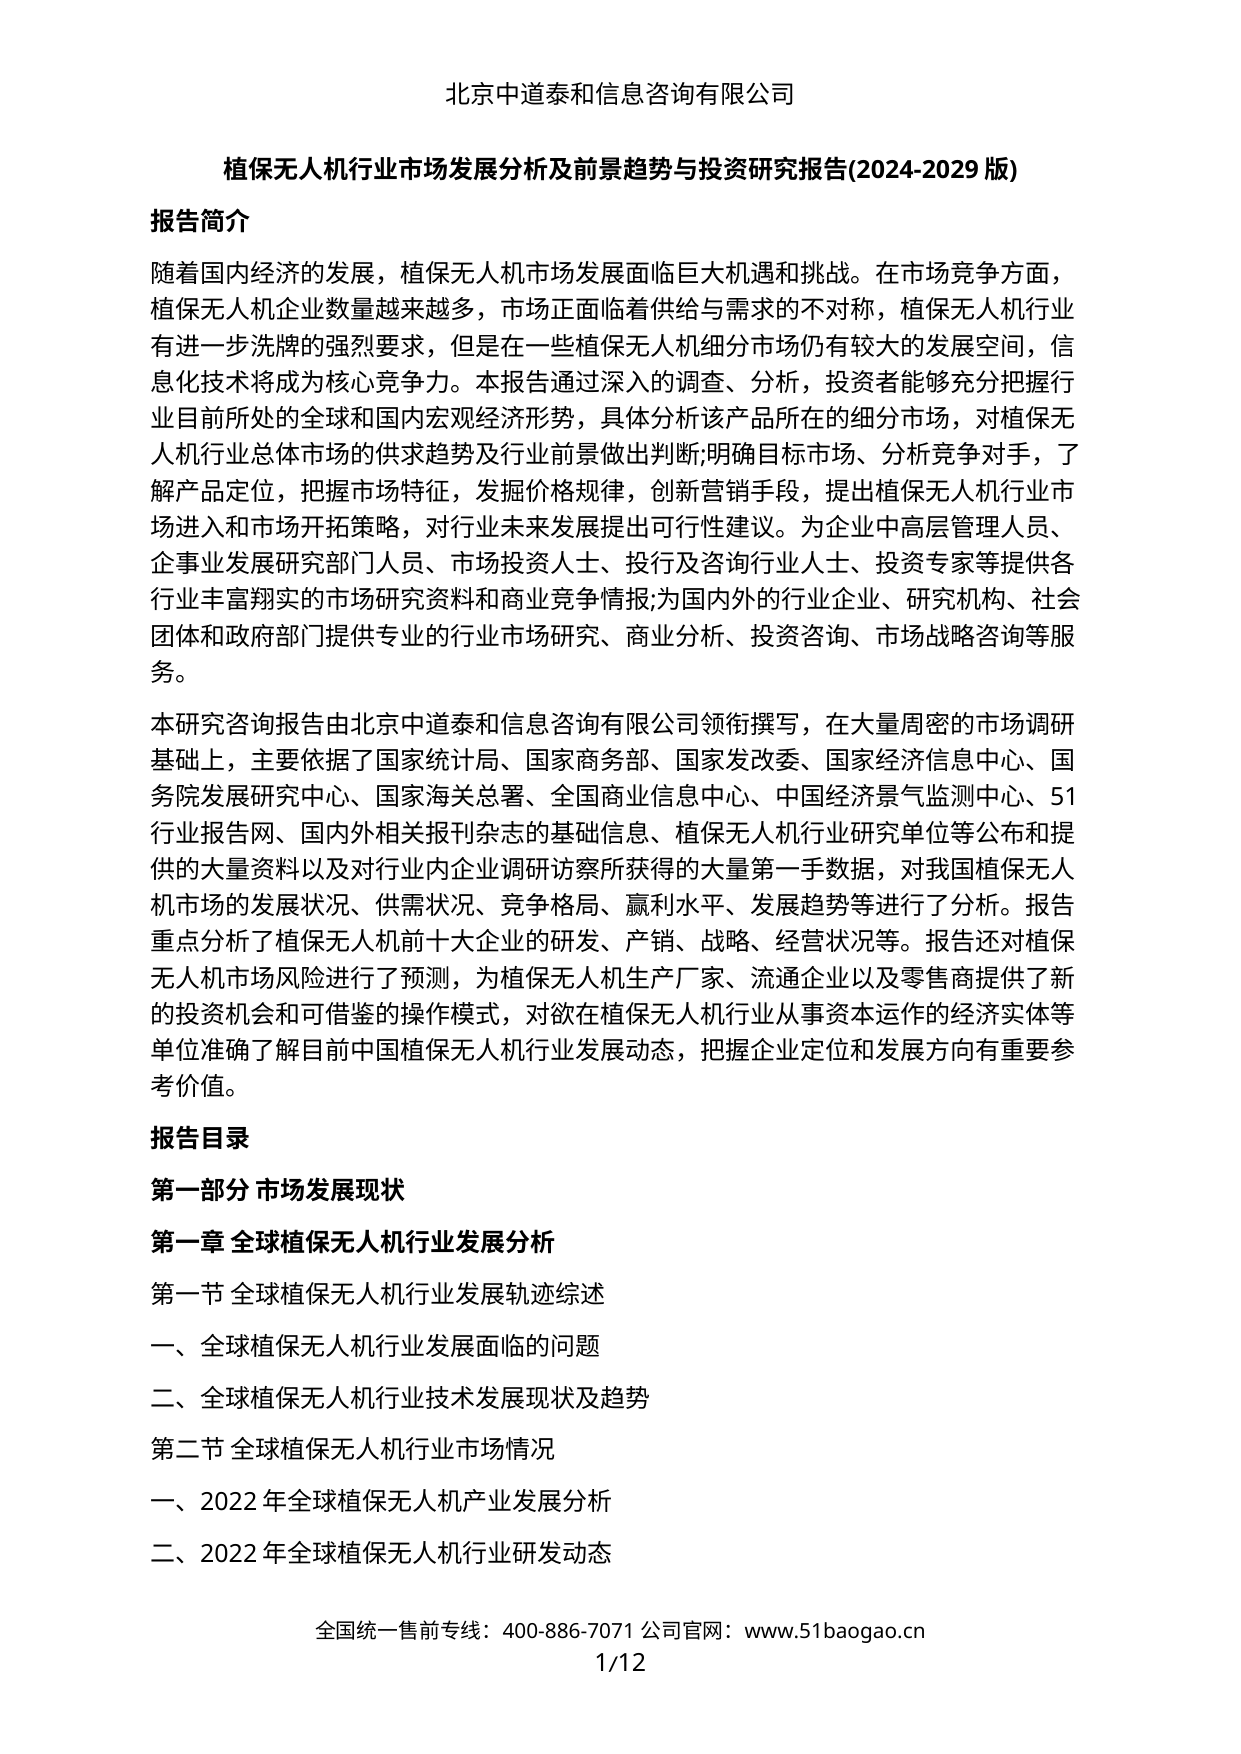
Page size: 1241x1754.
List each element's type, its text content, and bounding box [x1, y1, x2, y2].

text 第一章 全球植保无人机行业发展分析 [150, 1222, 1090, 1259]
text 一、全球植保无人机行业发展面临的问题 [150, 1326, 1090, 1362]
text 随着国内经济的发展，植保无人机市场发展面临巨大机遇和挑战。在市场竞争方面，植保无人机企业数量越来越多，市场正面临着供给与需求的不对称，植保无人机行业有进一步洗牌的强烈要求，但是在一些植保无人机细分市场仍有较大的发展空间，信息化技术将成为核心竞争力。本报告通过深入的调查、分析，投资者能够充分把握行业目前所处的全球和国内宏观经济形势，具体分析该产品所在的细分市场，对植保无人机行业总体市场的供求趋势及行业前景做出判断;明确目标市场、分析竞争对手，了解产品定位，把握市场特征，发掘价格规律，创新营销手段，提出植保无人机行业市场进入和市场开拓策略，对行业未来发展提出可行性建议。为企业中高层管理人员、企事业发展研究部门人员、市场投资人士、投行及咨询行业人士、投资专家等提供各行业丰富翔实的市场研究资料和商业竞争情报;为国内外的行业企业、研究机构、社会团体和政府部门提供专业的行业市场研究、商业分析、投资咨询、市场战略咨询等服务。 [150, 254, 1090, 689]
text 第一部分 市场发展现状 [150, 1171, 1090, 1207]
text 二、2022年全球植保无人机行业研发动态 [150, 1534, 1090, 1570]
text 植保无人机行业市场发展分析及前景趋势与投资研究报告(2024-2029版) [150, 150, 1090, 186]
text 本研究咨询报告由北京中道泰和信息咨询有限公司领衔撰写，在大量周密的市场调研基础上，主要依据了国家统计局、国家商务部、国家发改委、国家经济信息中心、国务院发展研究中心、国家海关总署、全国商业信息中心、中国经济景气监测中心、51行业报告网、国内外相关报刊杂志的基础信息、植保无人机行业研究单位等公布和提供的大量资料以及对行业内企业调研访察所获得的大量第一手数据，对我国植保无人机市场的发展状况、供需状况、竞争格局、赢利水平、发展趋势等进行了分析。报告重点分析了植保无人机前十大企业的研发、产销、战略、经营状况等。报告还对植保无人机市场风险进行了预测，为植保无人机生产厂家、流通企业以及零售商提供了新的投资机会和可借鉴的操作模式，对欲在植保无人机行业从事资本运作的经济实体等单位准确了解目前中国植保无人机行业发展动态，把握企业定位和发展方向有重要参考价值。 [150, 704, 1090, 1103]
text 二、全球植保无人机行业技术发展现状及趋势 [150, 1378, 1090, 1414]
text 第一节 全球植保无人机行业发展轨迹综述 [150, 1274, 1090, 1311]
text 一、2022年全球植保无人机产业发展分析 [150, 1482, 1090, 1518]
text 报告简介 [150, 202, 1090, 238]
text 第二节 全球植保无人机行业市场情况 [150, 1430, 1090, 1466]
text 报告目录 [150, 1119, 1090, 1155]
